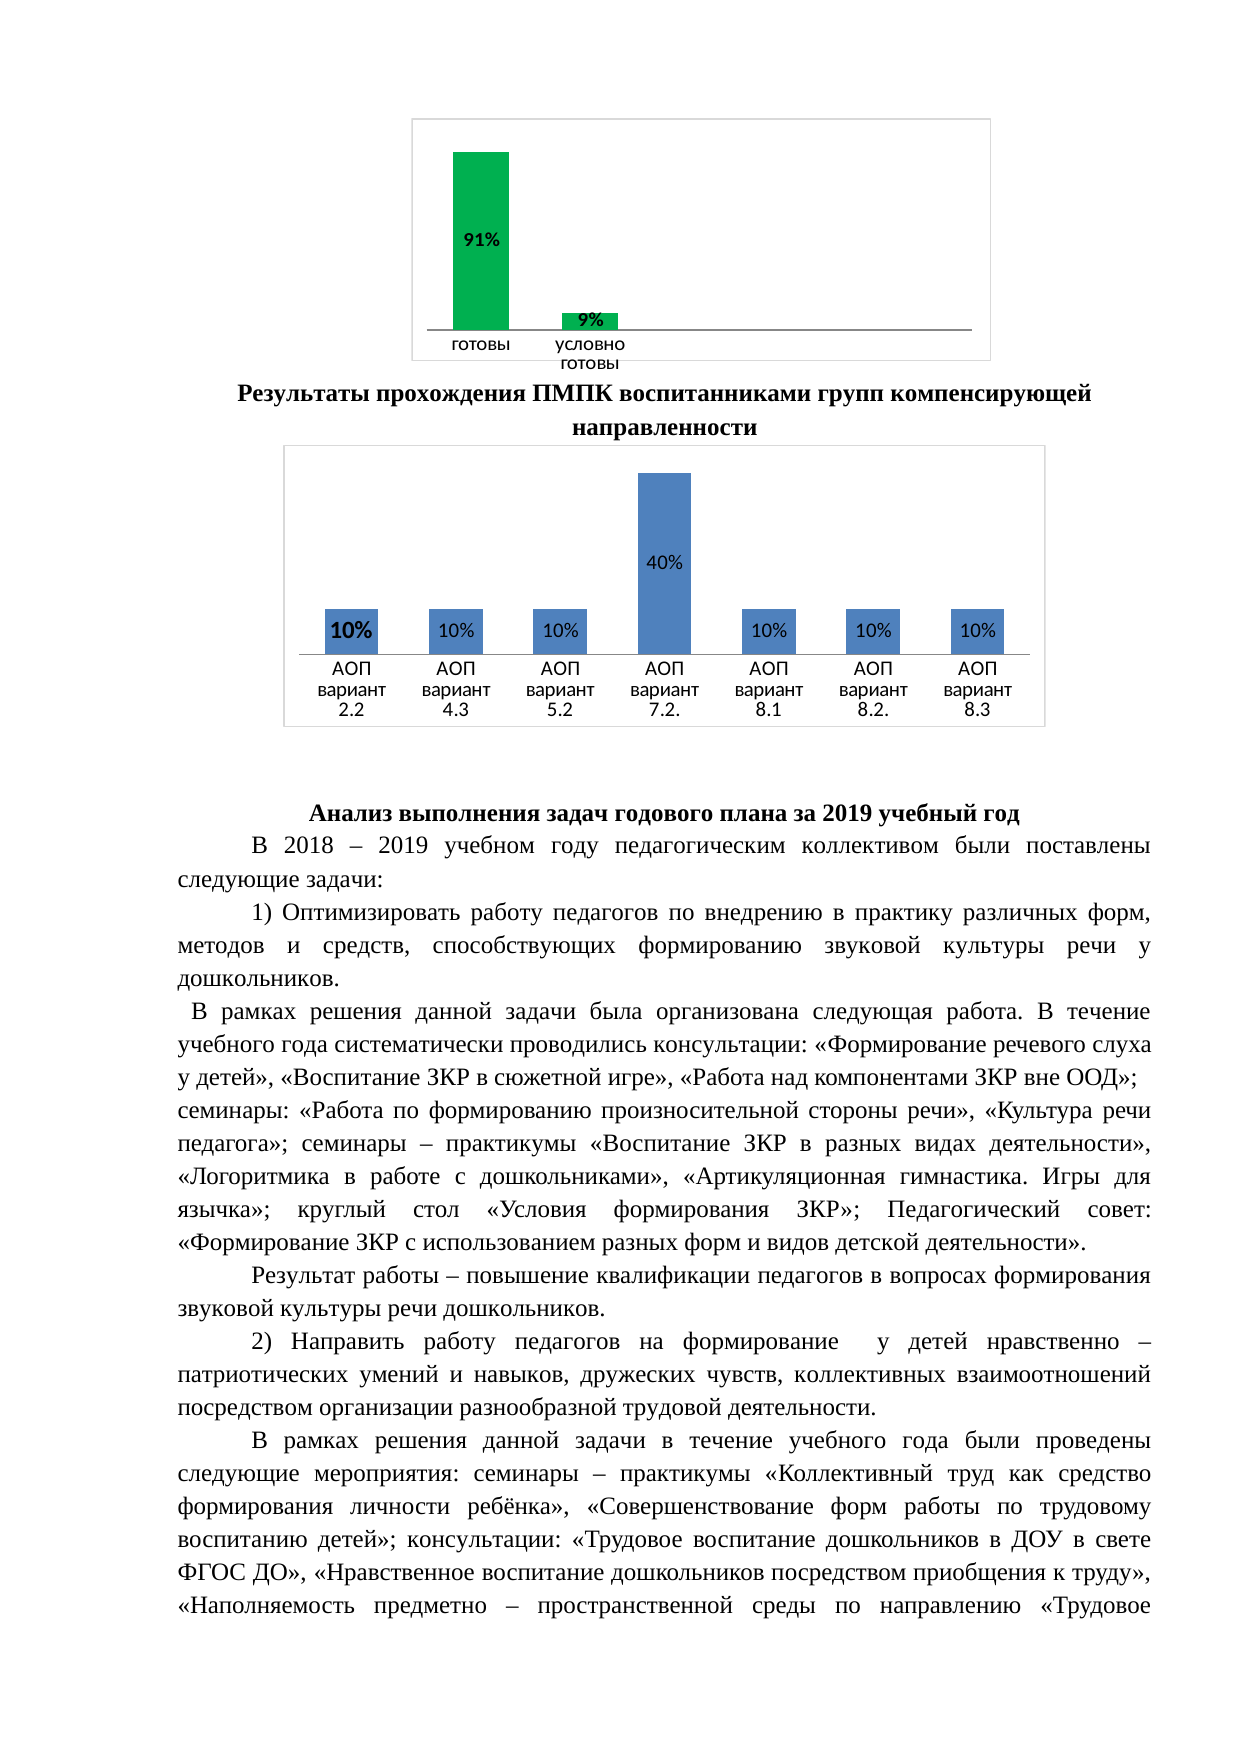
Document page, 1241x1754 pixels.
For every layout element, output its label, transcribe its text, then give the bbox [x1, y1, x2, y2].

text Результаты прохождения ПМПК воспитанниками групп компенсирующей направленности [177, 378, 1152, 440]
text В 2018 – 2019 учебном году педагогическим коллективом были поставлены следующие задачи: [177, 831, 1152, 892]
text 1) Оптимизировать работу педагогов по внедрению в практику различных форм, методов и средств, способствующих формированию звуковой культуры речи у дошкольников. [177, 897, 1152, 991]
list семинары: «Работа по формированию произносительной стороны речи», «Культура речи педагога»; семинары – практикумы «Воспитание ЗКР в разных видах деятельности», «Логоритмика в работе с дошкольниками», «Артикуляционная гимнастика. Игры для язычка»; круглый стол «Условия формирования ЗКР»; Педагогический совет: «Формирование ЗКР с использованием разных форм и видов детской деятельности». [177, 1095, 1152, 1256]
text Анализ выполнения задач годового плана за 2019 учебный год [177, 798, 1152, 826]
text 2) Направить работу педагогов на формирование у детей нравственно – патриотических умений и навыков, дружеских чувств, коллективных взаимоотношений посредством организации разнообразной трудовой деятельности. [177, 1326, 1152, 1421]
list В рамках решения данной задачи была организована следующая работа. В течение учебного года систематически проводились консультации: «Формирование речевого слуха у детей», «Воспитание ЗКР в сюжетной игре», «Работа над компонентами ЗКР вне ООД»; [177, 996, 1152, 1091]
text Результат работы – повышение квалификации педагогов в вопросах формирования звуковой культуры речи дошкольников. [177, 1260, 1152, 1322]
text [177, 1425, 1152, 1619]
